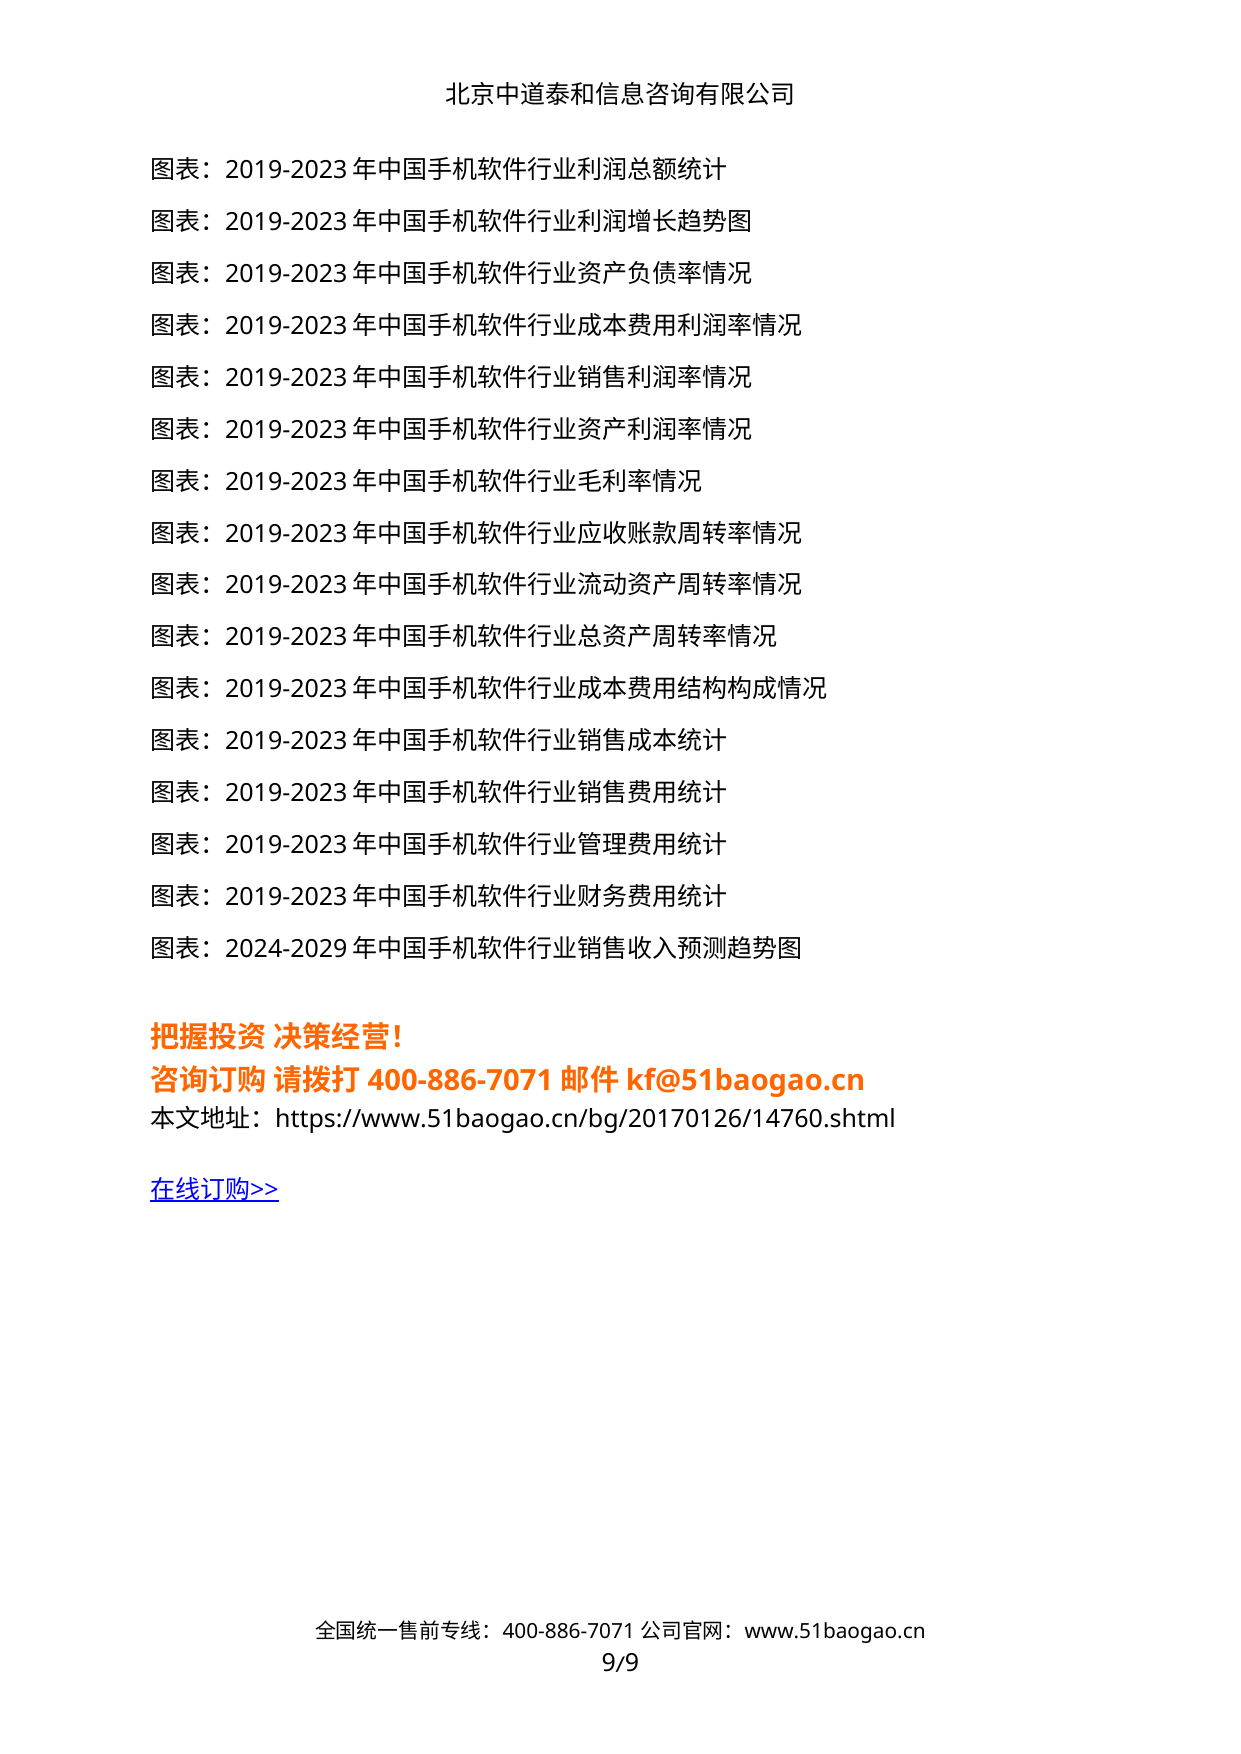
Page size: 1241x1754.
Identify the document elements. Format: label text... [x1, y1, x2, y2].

text 图表：2019-2023年中国手机软件行业应收账款周转率情况 [150, 513, 1090, 549]
text 图表：2019-2023年中国手机软件行业毛利率情况 [150, 461, 1090, 497]
text 图表：2019-2023年中国手机软件行业利润总额统计 [150, 150, 1090, 186]
text 图表：2019-2023年中国手机软件行业财务费用统计 [150, 876, 1090, 912]
text 图表：2019-2023年中国手机软件行业销售成本统计 [150, 721, 1090, 757]
text 图表：2019-2023年中国手机软件行业成本费用利润率情况 [150, 306, 1090, 342]
text 图表：2019-2023年中国手机软件行业资产利润率情况 [150, 409, 1090, 446]
text 图表：2019-2023年中国手机软件行业销售利润率情况 [150, 357, 1090, 394]
text 在线订购>> [150, 1135, 1090, 1205]
text 图表：2019-2023年中国手机软件行业管理费用统计 [150, 824, 1090, 861]
text 图表：2019-2023年中国手机软件行业总资产周转率情况 [150, 617, 1090, 653]
text 把握投资 决策经营！咨询订购 请拨打 400-886-7071 邮件 kf@51baogao.cn本文地址：https://www.51baogao.cn/bg/20170126/14760.shtml [150, 980, 1090, 1135]
text 图表：2019-2023年中国手机软件行业利润增长趋势图 [150, 202, 1090, 238]
text 图表：2019-2023年中国手机软件行业销售费用统计 [150, 772, 1090, 809]
text 图表：2019-2023年中国手机软件行业资产负债率情况 [150, 254, 1090, 290]
text 图表：2024-2029年中国手机软件行业销售收入预测趋势图 [150, 928, 1090, 964]
text 图表：2019-2023年中国手机软件行业成本费用结构构成情况 [150, 669, 1090, 705]
text 图表：2019-2023年中国手机软件行业流动资产周转率情况 [150, 565, 1090, 601]
